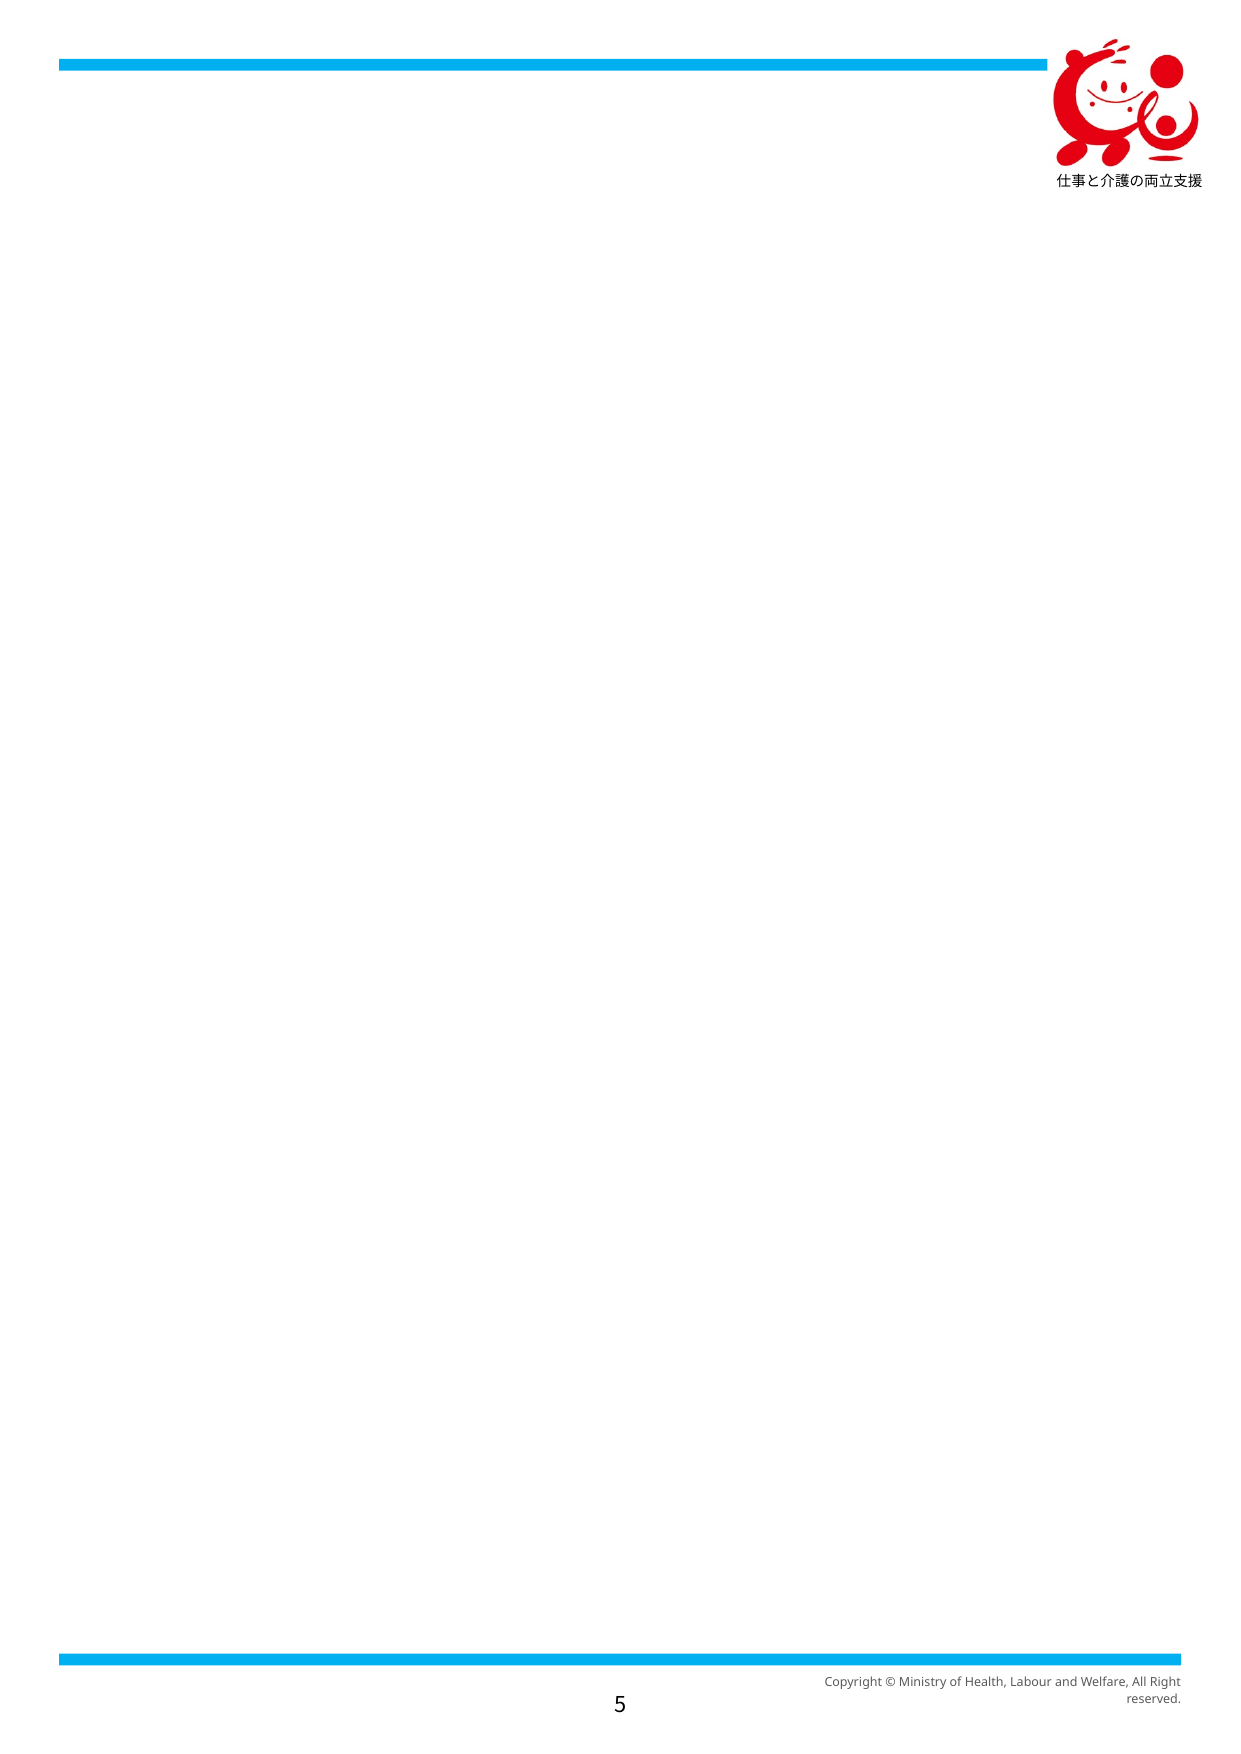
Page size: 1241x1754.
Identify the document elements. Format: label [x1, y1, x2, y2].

picture [1047, 35, 1204, 168]
